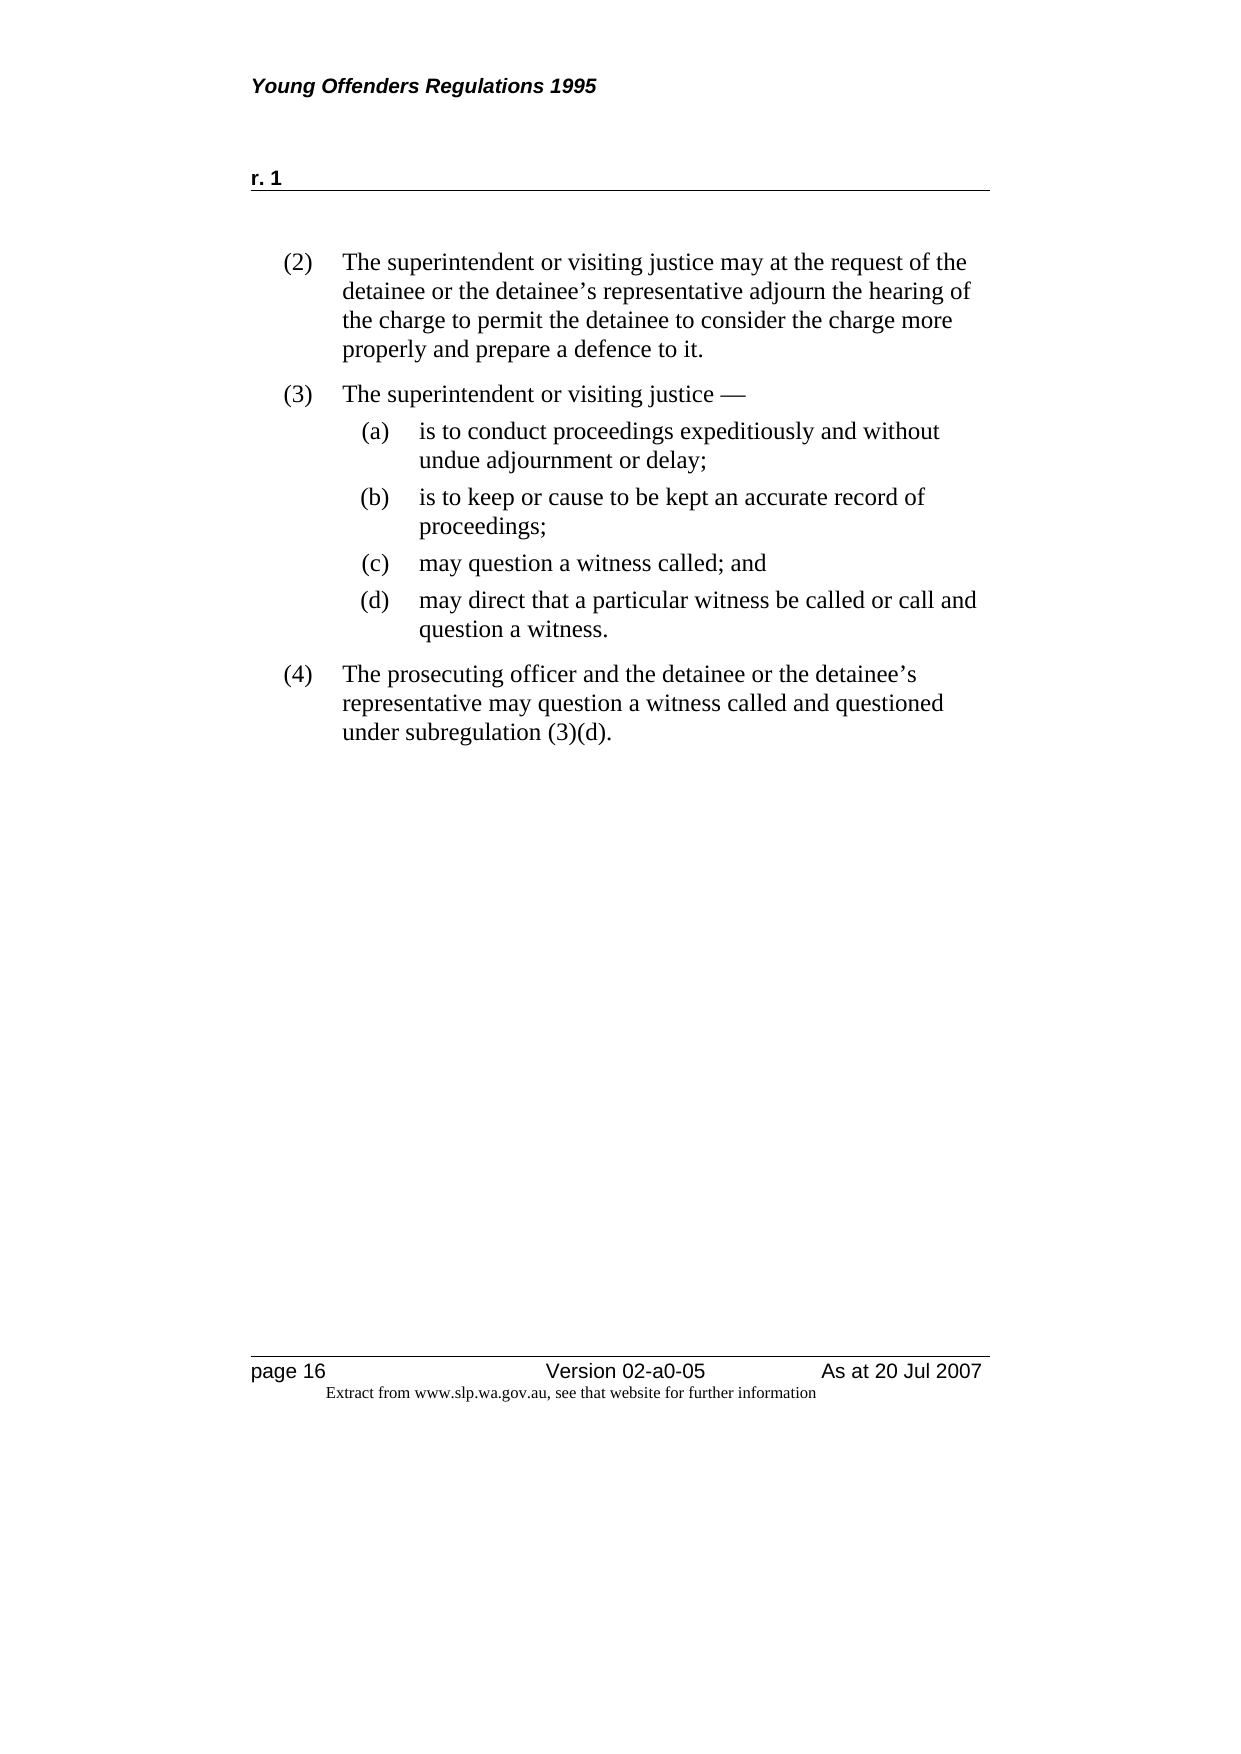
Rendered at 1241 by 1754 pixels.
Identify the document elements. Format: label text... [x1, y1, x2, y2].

text (b) is to keep or cause to be kept an accurate record of proceedings; [251, 482, 990, 539]
text (d) may direct that a particular witness be called or call and question a witness. [251, 585, 990, 642]
text (4) The prosecuting officer and the detainee or the detainee’s representative may question a witness called and questioned under subregulation (3)(d). [251, 659, 990, 745]
text (c) may question a witness called; and [251, 548, 990, 577]
text (a) is to conduct proceedings expeditiously and without undue adjournment or delay; [251, 416, 990, 474]
text (2) The superintendent or visiting justice may at the request of the detainee or the detainee’s representative adjourn the hearing of the charge to permit the detainee to consider the charge more properly and prepare a defence to it. [251, 247, 990, 362]
text (3) The superintendent or visiting justice — [251, 379, 990, 408]
